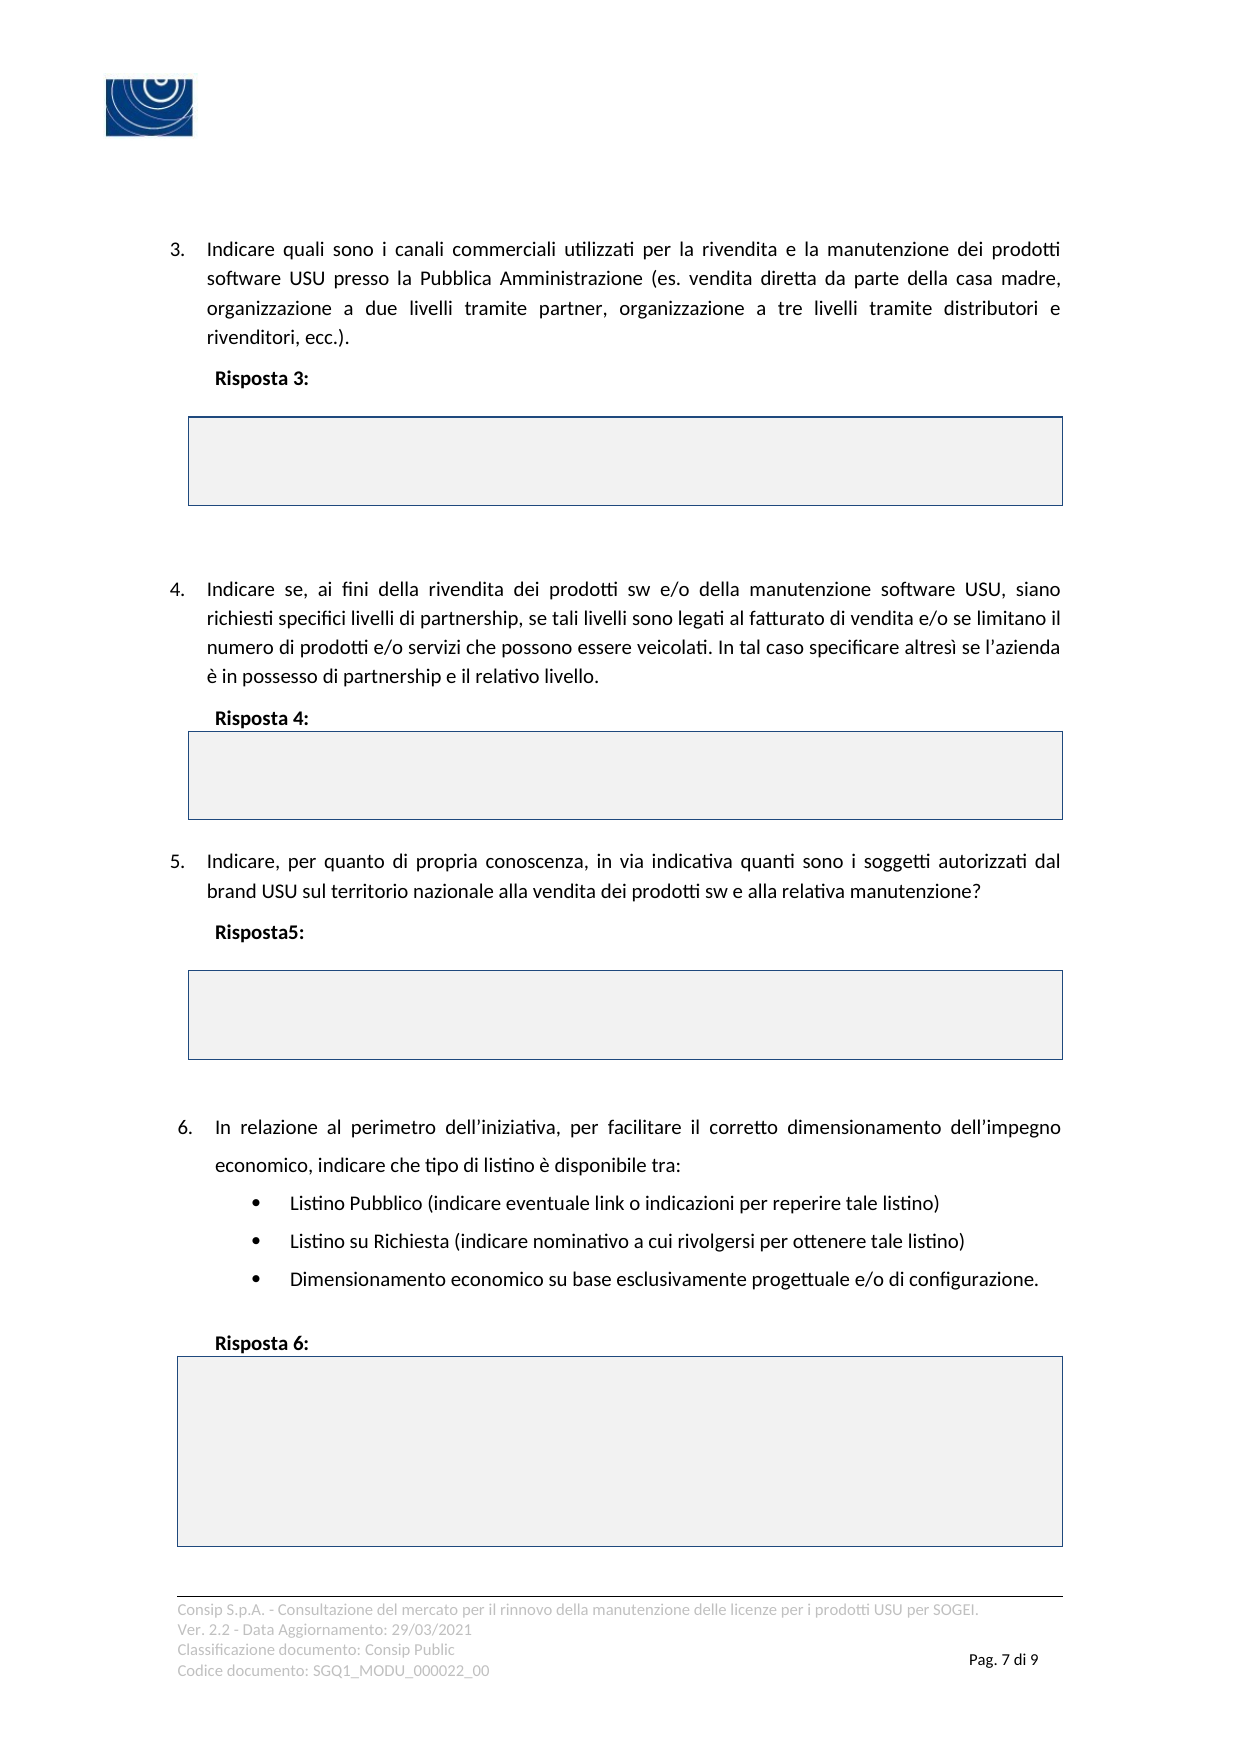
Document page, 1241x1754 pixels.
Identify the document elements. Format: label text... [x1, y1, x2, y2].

table_header [189, 971, 1062, 1059]
table_header [189, 732, 1062, 819]
list Risposta5: [215, 919, 1063, 945]
table_header [189, 418, 1062, 505]
list Listino Pubblico (indicare eventuale link o indicazioni per reperire tale listino) [252, 1190, 1063, 1216]
picture [103, 73, 199, 141]
list Indicare quali sono i canali commerciali utilizzati per la rivendita e la manutenzione dei prodotti software USU presso la Pubblica Amministrazione (es. vendita diretta da parte della casa madre, organizzazione a due livelli tramite partner, organizzazione a tre livelli tramite distributori e rivenditori, ecc.). [169, 236, 1063, 349]
list Risposta 3: [215, 366, 1063, 391]
list Risposta 4: [215, 705, 1063, 731]
list Indicare se, ai fini della rivendita dei prodotti sw e/o della manutenzione software USU, siano richiesti specifici livelli di partnership, se tali livelli sono legati al fatturato di vendita e/o se limitano il numero di prodotti e/o servizi che possono essere veicolati. In tal caso specificare altresì se l’azienda è in possesso di partnership e il relativo livello. [169, 576, 1063, 689]
list In relazione al perimetro dell’iniziativa, per facilitare il corretto dimensionamento dell’impegno economico, indicare che tipo di listino è disponibile tra: [177, 1114, 1063, 1178]
list Listino su Richiesta (indicare nominativo a cui rivolgersi per ottenere tale listino) [252, 1228, 1063, 1254]
table_header [178, 1357, 1062, 1546]
list Risposta 6: [215, 1330, 1063, 1356]
list Indicare, per quanto di propria conoscenza, in via indicativa quanti sono i soggetti autorizzati dal brand USU sul territorio nazionale alla vendita dei prodotti sw e alla relativa manutenzione? [169, 849, 1063, 903]
list Dimensionamento economico su base esclusivamente progettuale e/o di configurazione. [252, 1267, 1063, 1292]
